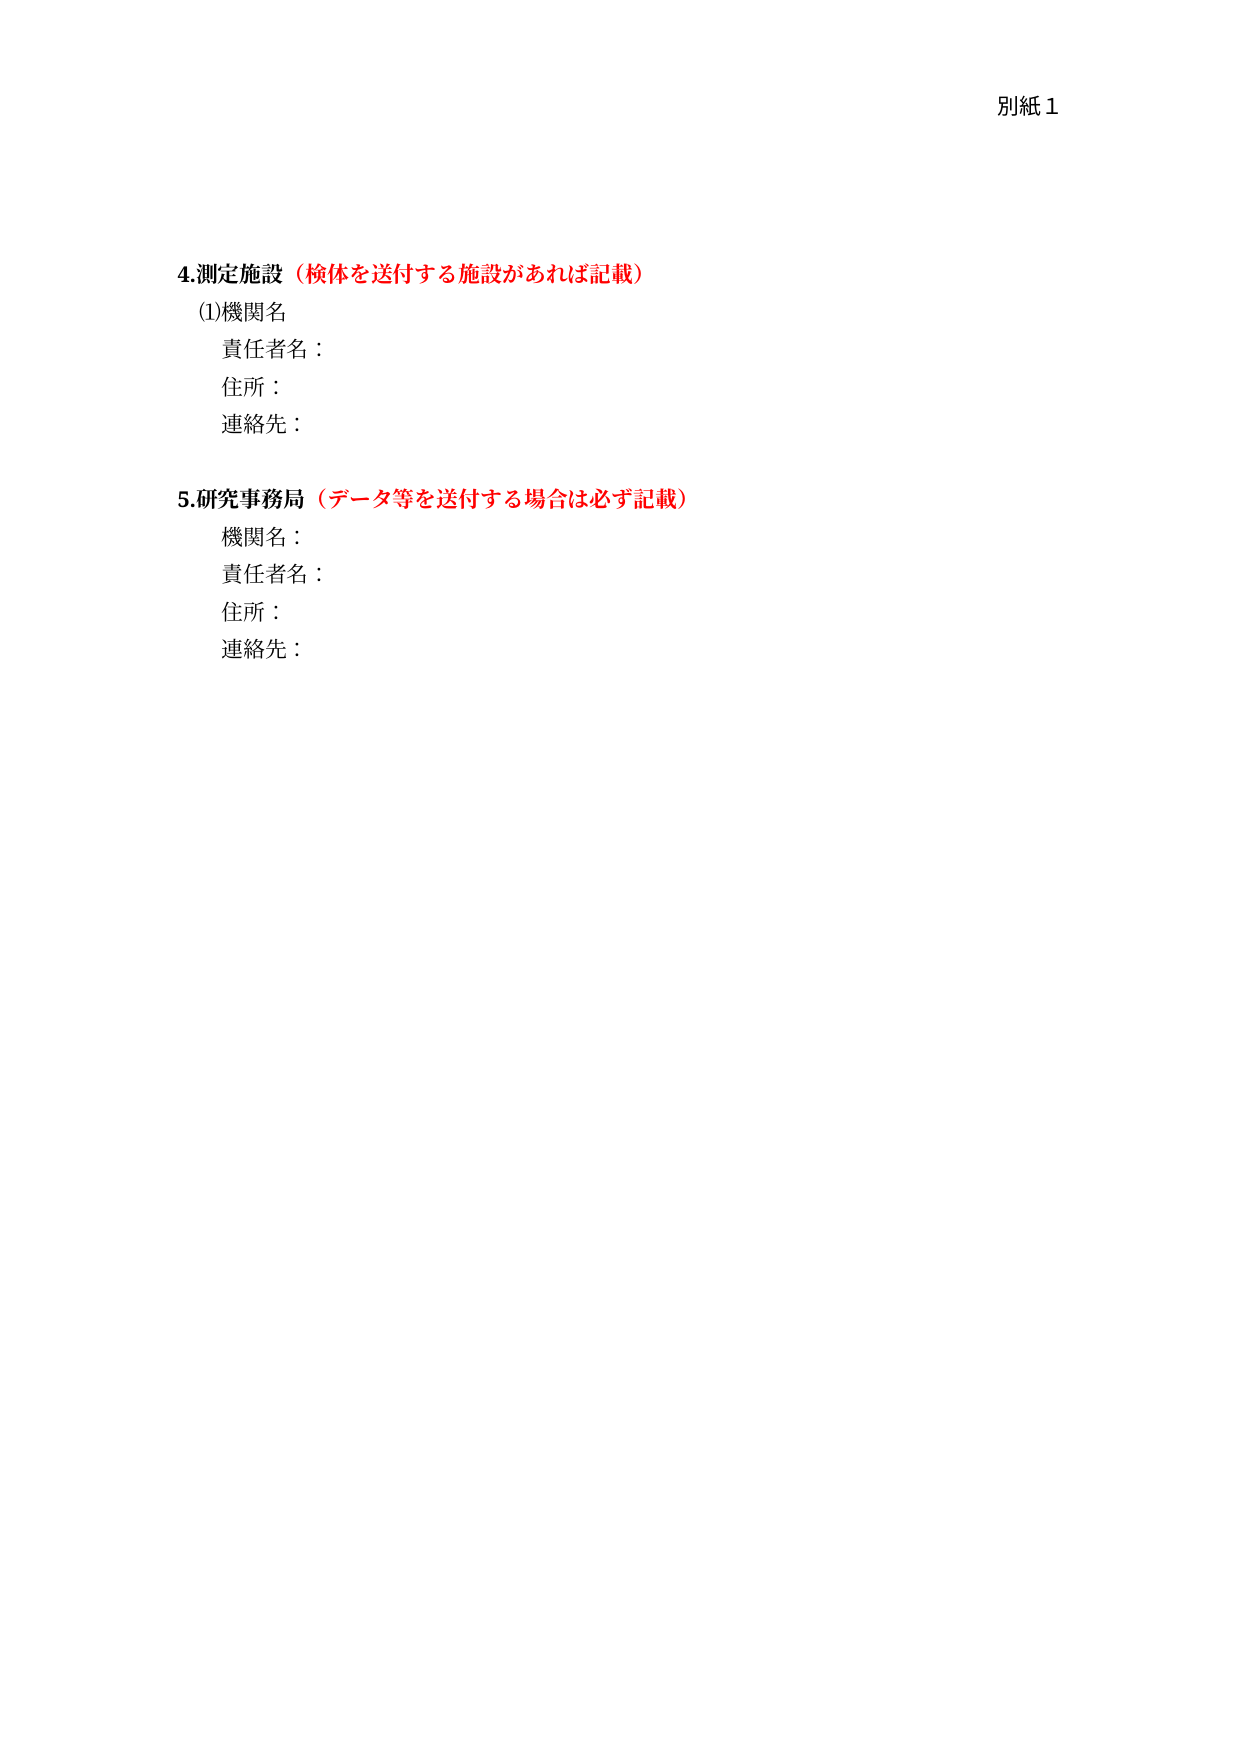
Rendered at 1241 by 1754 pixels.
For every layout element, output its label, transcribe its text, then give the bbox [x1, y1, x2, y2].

text 5.研究事務局（データ等を送付する場合は必ず記載） [177, 479, 1063, 517]
text 連絡先： [177, 404, 1063, 442]
text 4.測定施設（検体を送付する施設があれば記載） [177, 254, 1063, 292]
text 住所： [177, 367, 1063, 404]
text 住所： [177, 592, 1063, 629]
text 責任者名： [177, 329, 1063, 367]
text ⑴機関名 [177, 292, 1063, 329]
text 連絡先： [177, 629, 1063, 667]
text 機関名： [177, 517, 1063, 554]
text 責任者名： [177, 554, 1063, 592]
